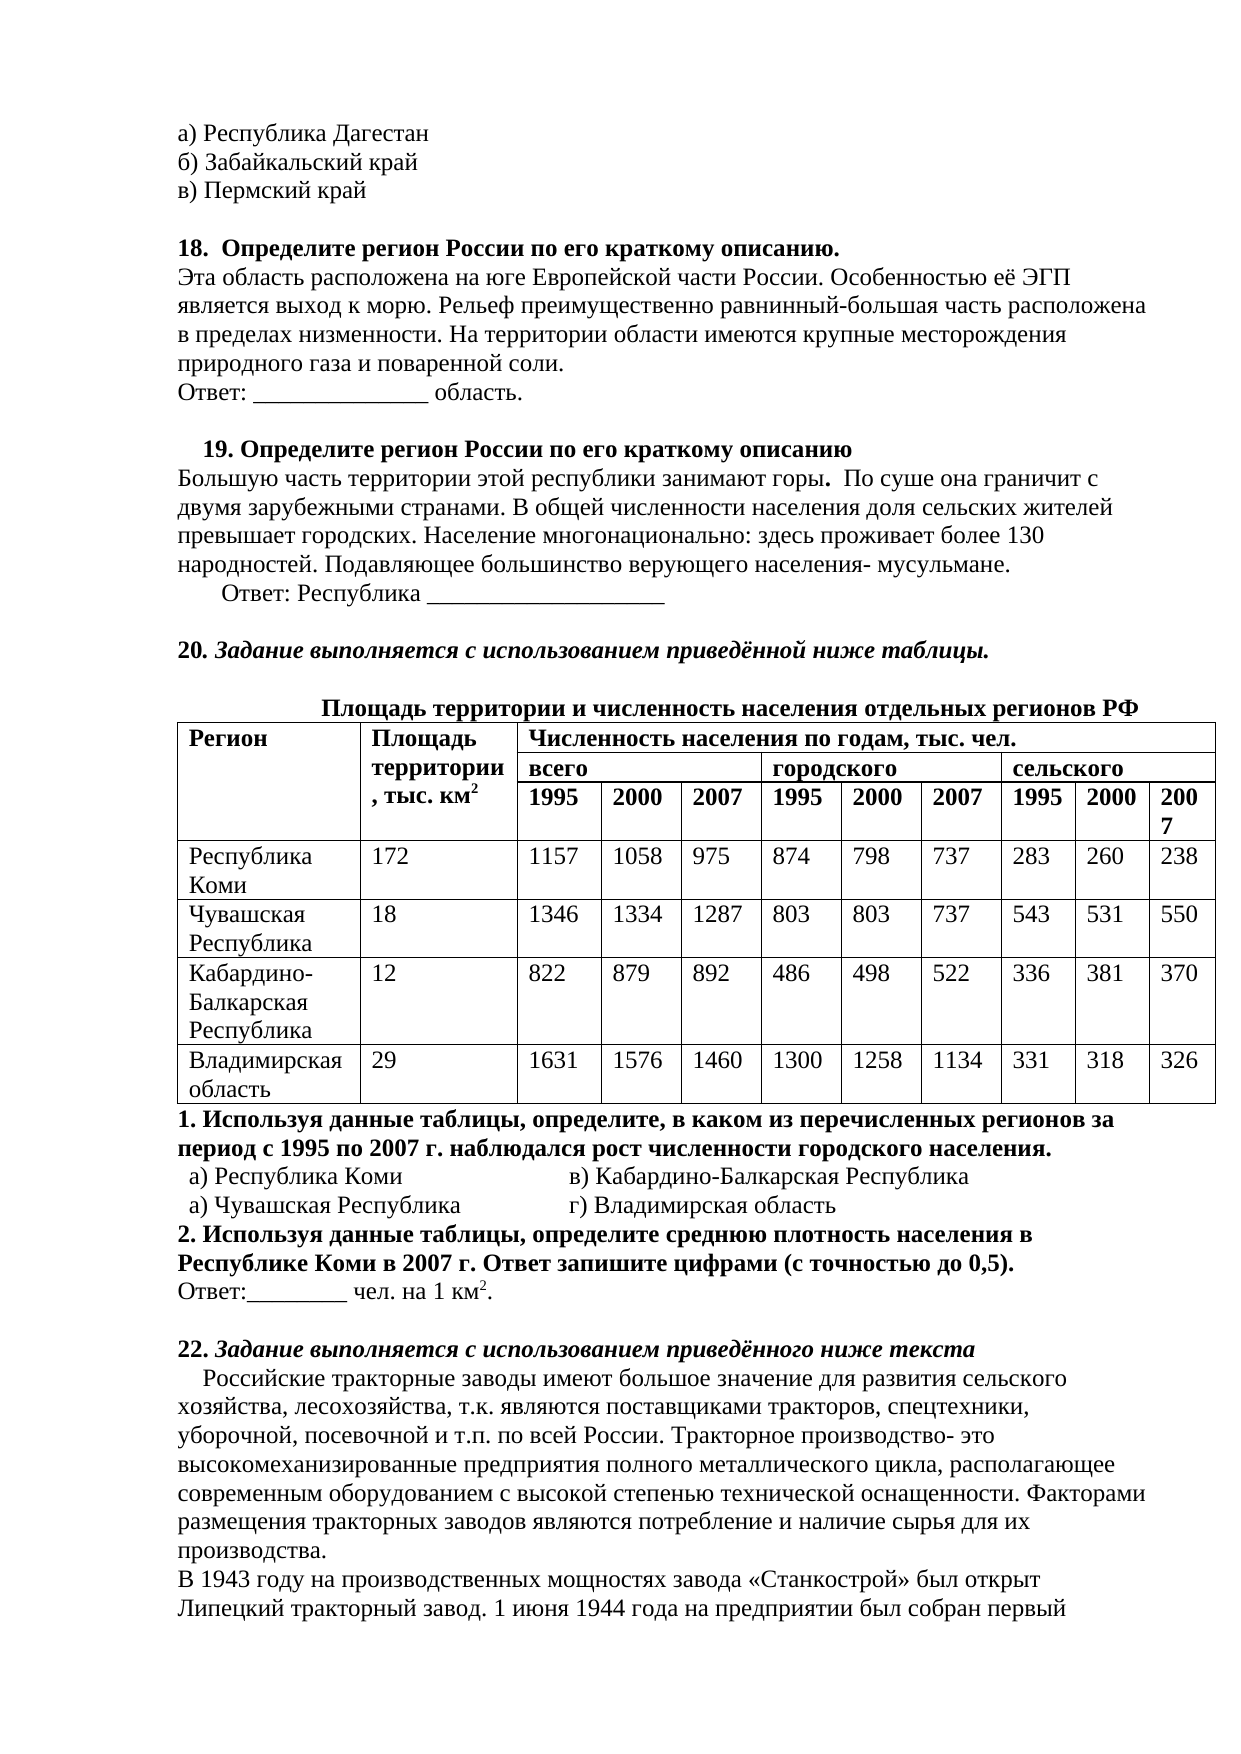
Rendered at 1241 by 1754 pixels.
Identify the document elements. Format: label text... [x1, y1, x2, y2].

text 2. Используя данные таблицы, определите среднюю плотность населения в Республике Коми в 2007 г. Ответ запишите цифрами (с точностью до 0,5). [177, 1219, 1152, 1276]
table_cell 370 [1150, 958, 1215, 1044]
text 18. Определите регион России по его краткому описанию. [177, 233, 1152, 262]
table_cell 172 [361, 841, 517, 898]
table_cell 2000 [842, 783, 921, 840]
table_cell 336 [1002, 958, 1075, 1044]
table_cell 381 [1076, 958, 1149, 1044]
table_cell 737 [922, 841, 1001, 898]
table_cell 331 [1002, 1045, 1075, 1103]
table_cell 1346 [518, 900, 601, 957]
table_cell 2007 [682, 783, 761, 840]
table_cell 1995 [762, 783, 841, 840]
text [177, 1564, 1152, 1621]
table_cell 1995 [518, 783, 601, 840]
table_cell 260 [1076, 841, 1149, 898]
table_cell 531 [1076, 900, 1149, 957]
table_cell 12 [361, 958, 517, 1044]
text 20. Задание выполняется с использованием приведённой ниже таблицы. [177, 636, 1152, 664]
table_cell 1334 [602, 900, 681, 957]
table_cell 2000 [602, 783, 681, 840]
table_cell 1287 [682, 900, 761, 957]
table_cell 1460 [682, 1045, 761, 1103]
table_cell городского [762, 753, 1001, 781]
table_cell 326 [1150, 1045, 1215, 1103]
table_cell 29 [361, 1045, 517, 1103]
table_cell сельского [1002, 753, 1215, 781]
text б) Забайкальский край [177, 147, 1152, 176]
table_cell всего [518, 753, 761, 781]
text Ответ:________ чел. на 1 км2. [177, 1276, 1152, 1305]
table_cell 737 [922, 900, 1001, 957]
table_cell Республика Коми [178, 841, 360, 898]
table_cell г) Владимирская область [558, 1190, 1240, 1219]
table_cell 18 [361, 900, 517, 957]
table_header Численность населения по годам, тыс. чел. [518, 723, 1215, 752]
table_cell 238 [1150, 841, 1215, 898]
text Российские тракторные заводы имеют большое значение для развития сельского хозяйства, лесохозяйства, т.к. являются поставщиками тракторов, спецтехники, уборочной, посевочной и т.п. по всей России. Тракторное производство- это высокомеханизированные предприятия полного металлического цикла, располагающее современным оборудованием с высокой степенью технической оснащенности. Факторами размещения тракторных заводов являются потребление и наличие сырья для их производства. [177, 1363, 1152, 1564]
table_cell 1258 [842, 1045, 921, 1103]
text а) Республика Дагестан [177, 118, 1152, 147]
table_cell 2007 [922, 783, 1001, 840]
table_cell 822 [518, 958, 601, 1044]
text Площадь территории и численность населения отдельных регионов РФ [177, 693, 1152, 722]
table_cell 803 [762, 900, 841, 957]
table_cell 1157 [518, 841, 601, 898]
text Ответ: Республика ___________________ [177, 578, 1152, 607]
table_cell 486 [762, 958, 841, 1044]
text 1. Используя данные таблицы, определите, в каком из перечисленных регионов за период с 1995 по 2007 г. наблюдался рост численности городского населения. [177, 1104, 1152, 1161]
table_header в) Кабардино-Балкарская Республика [558, 1161, 1240, 1190]
table_header а) Республика Коми [177, 1161, 558, 1190]
table_cell 318 [1076, 1045, 1149, 1103]
text в) Пермский край [177, 176, 1152, 204]
table_cell 1576 [602, 1045, 681, 1103]
table_cell 975 [682, 841, 761, 898]
table_cell 1300 [762, 1045, 841, 1103]
table_cell 2007 [1150, 783, 1215, 840]
table_header Площадь территории, тыс. км2 [361, 723, 517, 840]
table_cell 522 [922, 958, 1001, 1044]
table_cell а) Чувашская Республика [177, 1190, 558, 1219]
table_header Регион [178, 723, 360, 840]
table_cell 803 [842, 900, 921, 957]
text 19. Определите регион России по его краткому описанию [177, 434, 1152, 463]
table_cell 874 [762, 841, 841, 898]
table_cell 879 [602, 958, 681, 1044]
table_cell 2000 [1076, 783, 1149, 840]
text 22. Задание выполняется с использованием приведённого ниже текста [177, 1334, 1152, 1363]
table_cell 892 [682, 958, 761, 1044]
text Большую часть территории этой республики занимают горы. По суше она граничит с двумя зарубежными странами. В общей численности населения доля сельских жителей превышает городских. Население многонационально: здесь проживает более 130 народностей. Подавляющее большинство верующего населения- мусульмане. [177, 463, 1152, 578]
table_cell 1134 [922, 1045, 1001, 1103]
table_cell 543 [1002, 900, 1075, 957]
table_cell 1995 [1002, 783, 1075, 840]
table_cell 1058 [602, 841, 681, 898]
table_cell 798 [842, 841, 921, 898]
table_cell 498 [842, 958, 921, 1044]
table_cell Владимирская область [178, 1045, 360, 1103]
text Ответ: ______________ область. [177, 377, 1152, 406]
table_cell 283 [1002, 841, 1075, 898]
table_cell Чувашская Республика [178, 900, 360, 957]
table_cell Кабардино-Балкарская Республика [178, 958, 360, 1044]
table_cell 1631 [518, 1045, 601, 1103]
table_cell 550 [1150, 900, 1215, 957]
text Эта область расположена на юге Европейской части России. Особенностью её ЭГП является выход к морю. Рельеф преимущественно равнинный-большая часть расположена в пределах низменности. На территории области имеются крупные месторождения природного газа и поваренной соли. [177, 262, 1152, 377]
